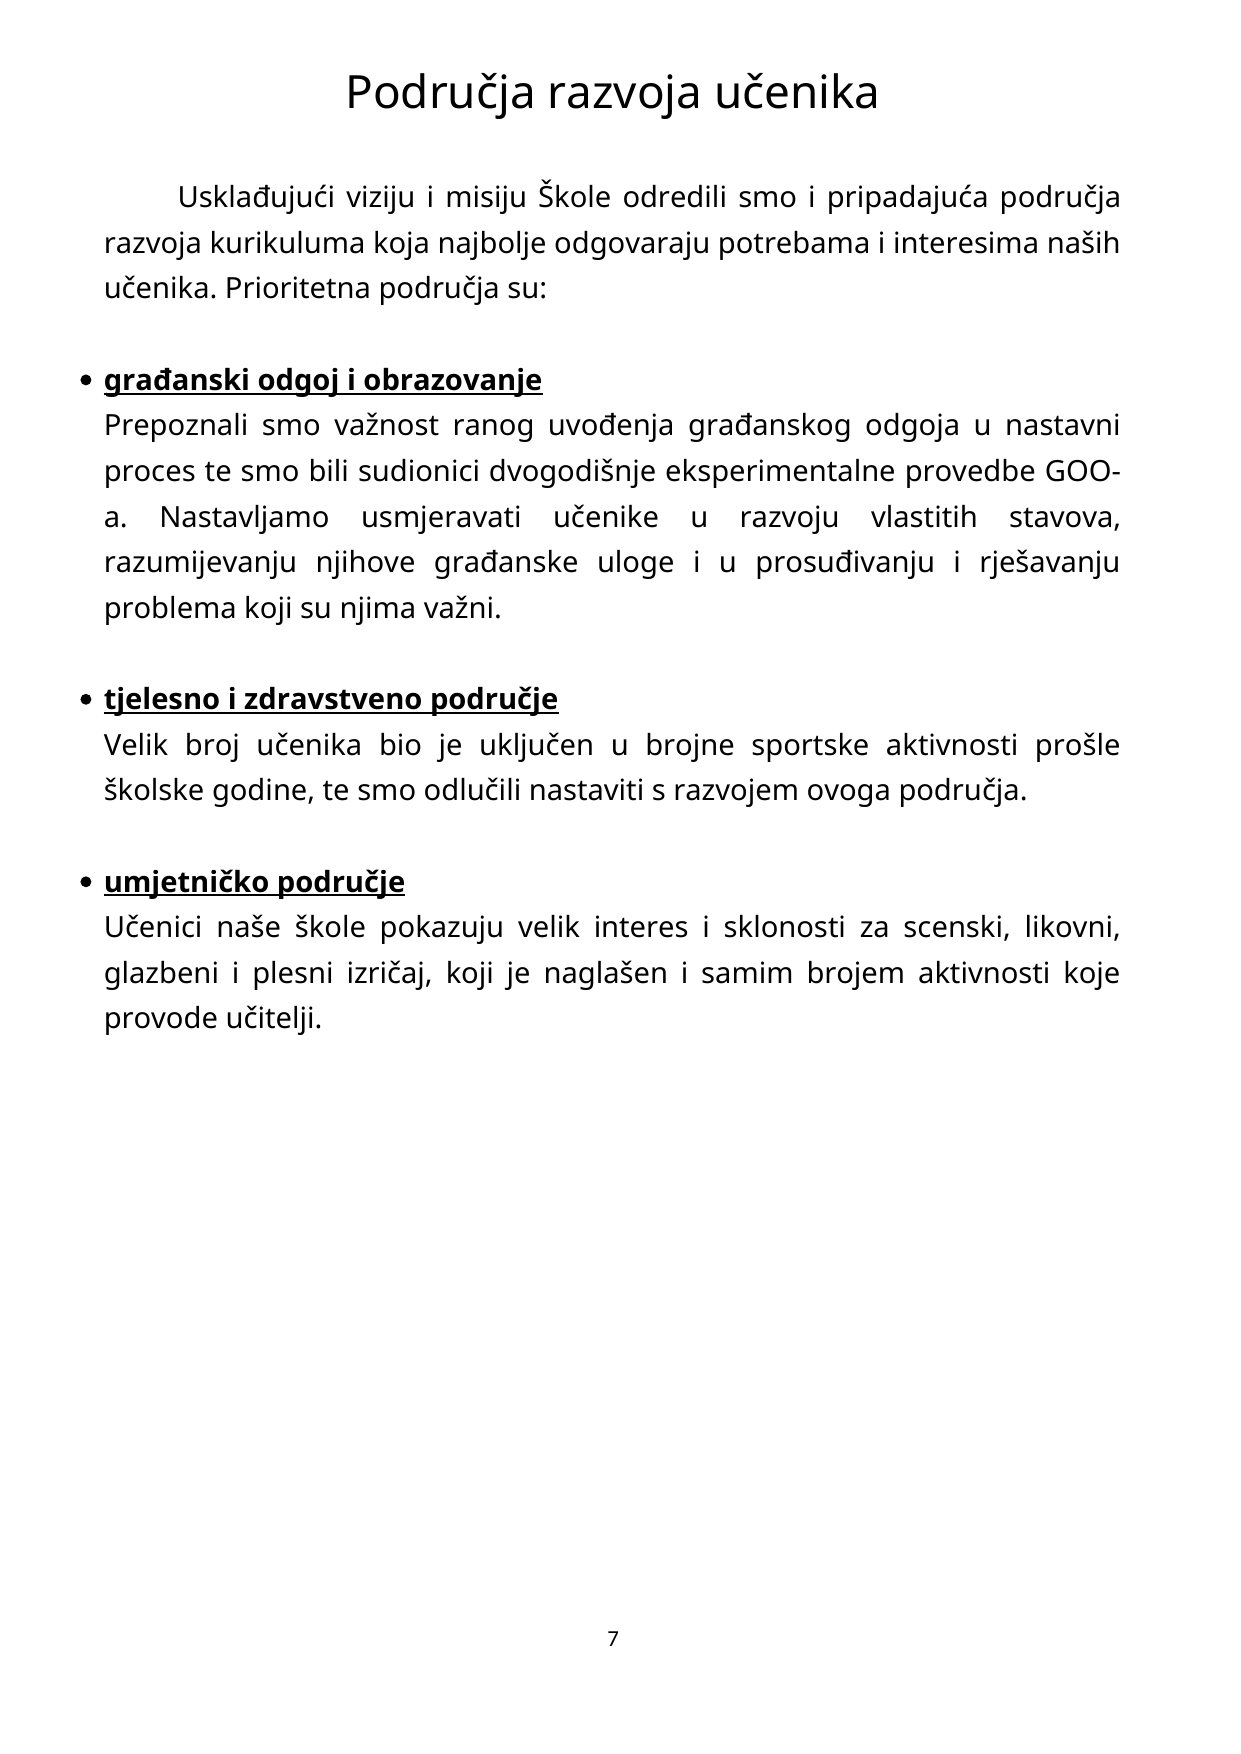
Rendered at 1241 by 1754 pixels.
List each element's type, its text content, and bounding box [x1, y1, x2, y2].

list Učenici naše škole pokazuju velik interes i sklonosti za scenski, likovni, glazbeni i plesni izričaj, koji je naglašen i samim brojem aktivnosti koje provode učitelji. [103, 906, 1122, 1037]
list Velik broj učenika bio je uključen u brojne sportske aktivnosti prošle školske godine, te smo odlučili nastaviti s razvojem ovoga područja. [103, 724, 1122, 809]
list Prepoznali smo važnost ranog uvođenja građanskog odgoja u nastavni proces te smo bili sudionici dvogodišnje eksperimentalne provedbe GOO-a. Nastavljamo usmjeravati učenike u razvoju vlastitih stavova, razumijevanju njihove građanske uloge i u prosuđivanju i rješavanju problema koji su njima važni. [103, 404, 1122, 627]
text Područja razvoja učenika [103, 59, 1122, 122]
list umjetničko područje [81, 861, 1122, 901]
list tjelesno i zdravstveno područje [81, 678, 1122, 718]
text Usklađujući viziju i misiju Škole odredili smo i pripadajuća područja razvoja kurikuluma koja najbolje odgovaraju potrebama i interesima naših učenika. Prioritetna područja su: [103, 176, 1122, 307]
list građanski odgoj i obrazovanje [81, 359, 1122, 399]
